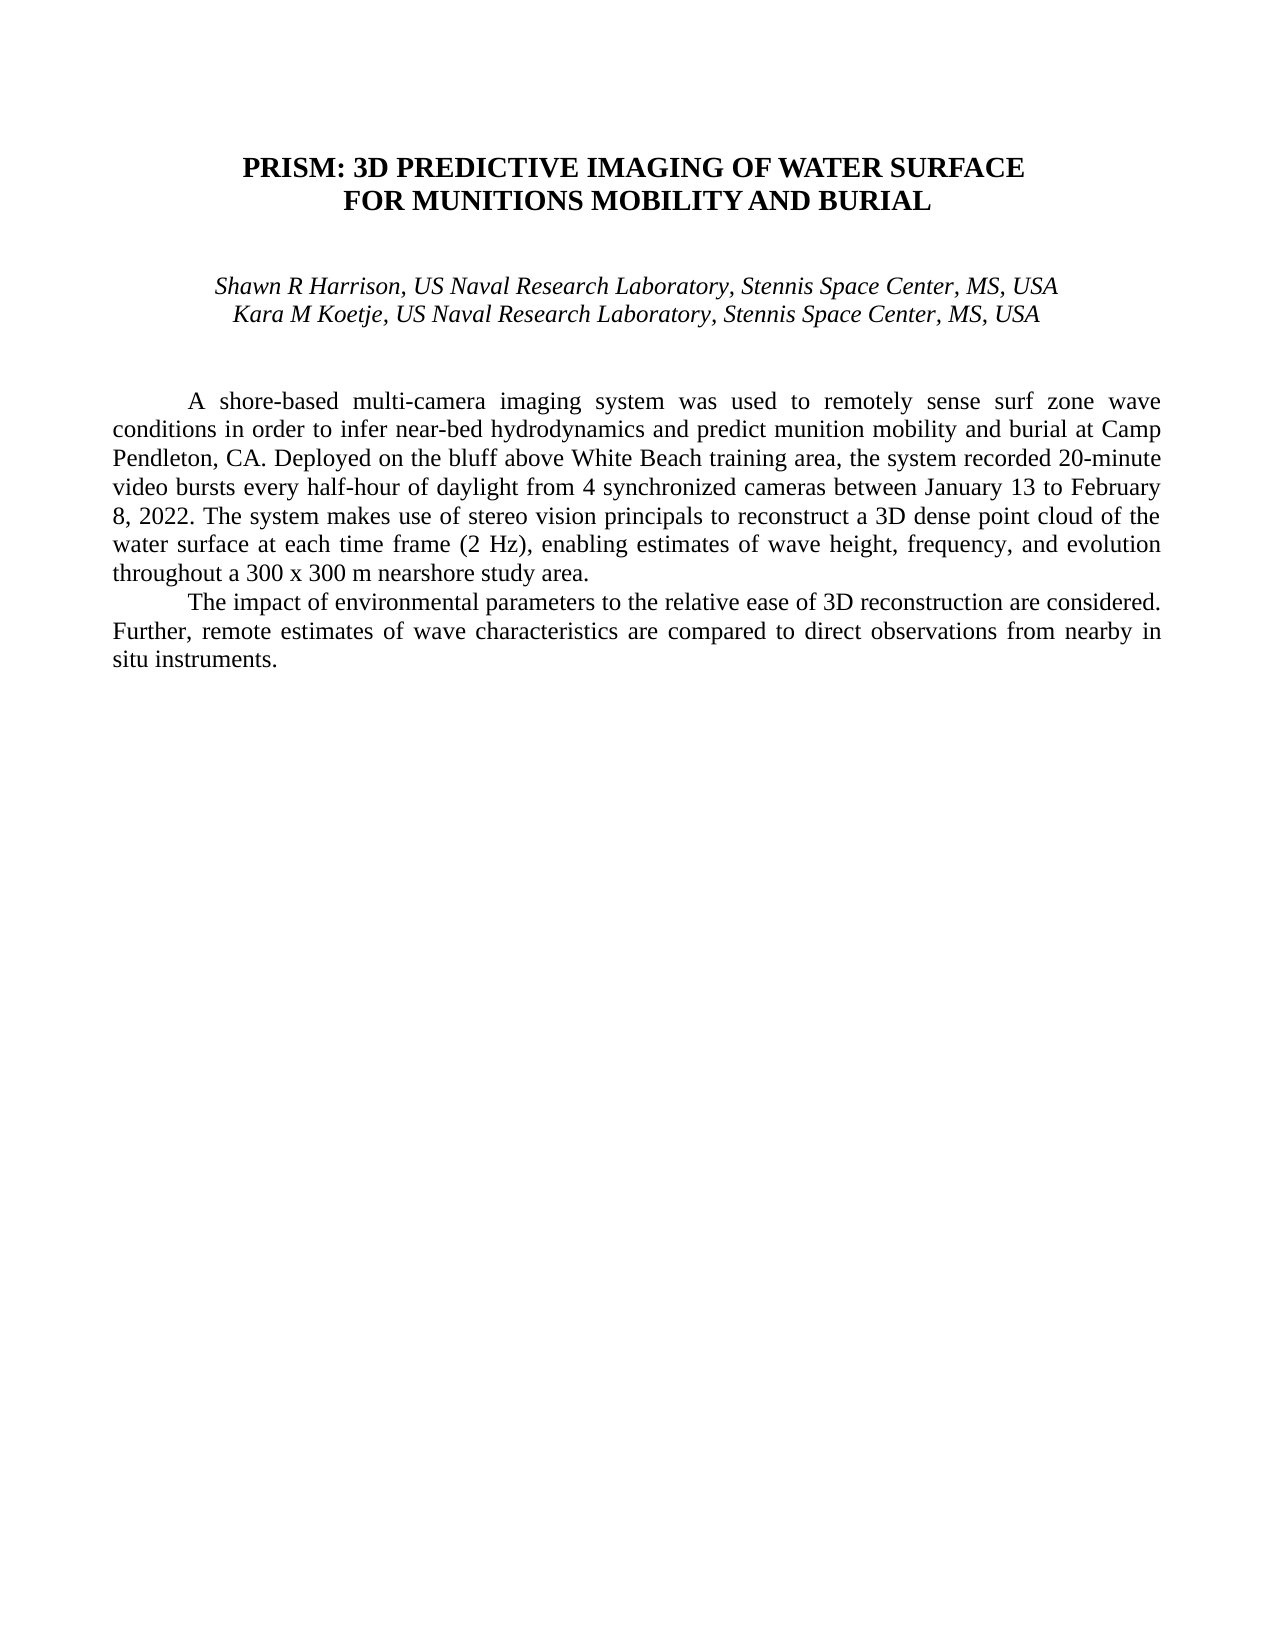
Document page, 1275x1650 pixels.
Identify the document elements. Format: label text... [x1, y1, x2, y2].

subtitle Kara M Koetje, US Naval Research Laboratory, Stennis Space Center, MS, USA [112, 299, 1162, 328]
title PRISM: 3D PRedictive Imaging of water Surface for Munitions mobility and burial [112, 150, 1162, 217]
text The impact of environmental parameters to the relative ease of 3D reconstruction are considered. Further, remote estimates of wave characteristics are compared to direct observations from nearby in situ instruments. [112, 587, 1162, 673]
subtitle Shawn R Harrison, US Naval Research Laboratory, Stennis Space Center, MS, USA [112, 271, 1162, 299]
text A shore-based multi-camera imaging system was used to remotely sense surf zone wave conditions in order to infer near-bed hydrodynamics and predict munition mobility and burial at Camp Pendleton, CA. Deployed on the bluff above White Beach training area, the system recorded 20-minute video bursts every half-hour of daylight from 4 synchronized cameras between January 13 to February 8, 2022. The system makes use of stereo vision principals to reconstruct a 3D dense point cloud of the water surface at each time frame (2 Hz), enabling estimates of wave height, frequency, and evolution throughout a 300 x 300 m nearshore study area. [112, 386, 1162, 587]
